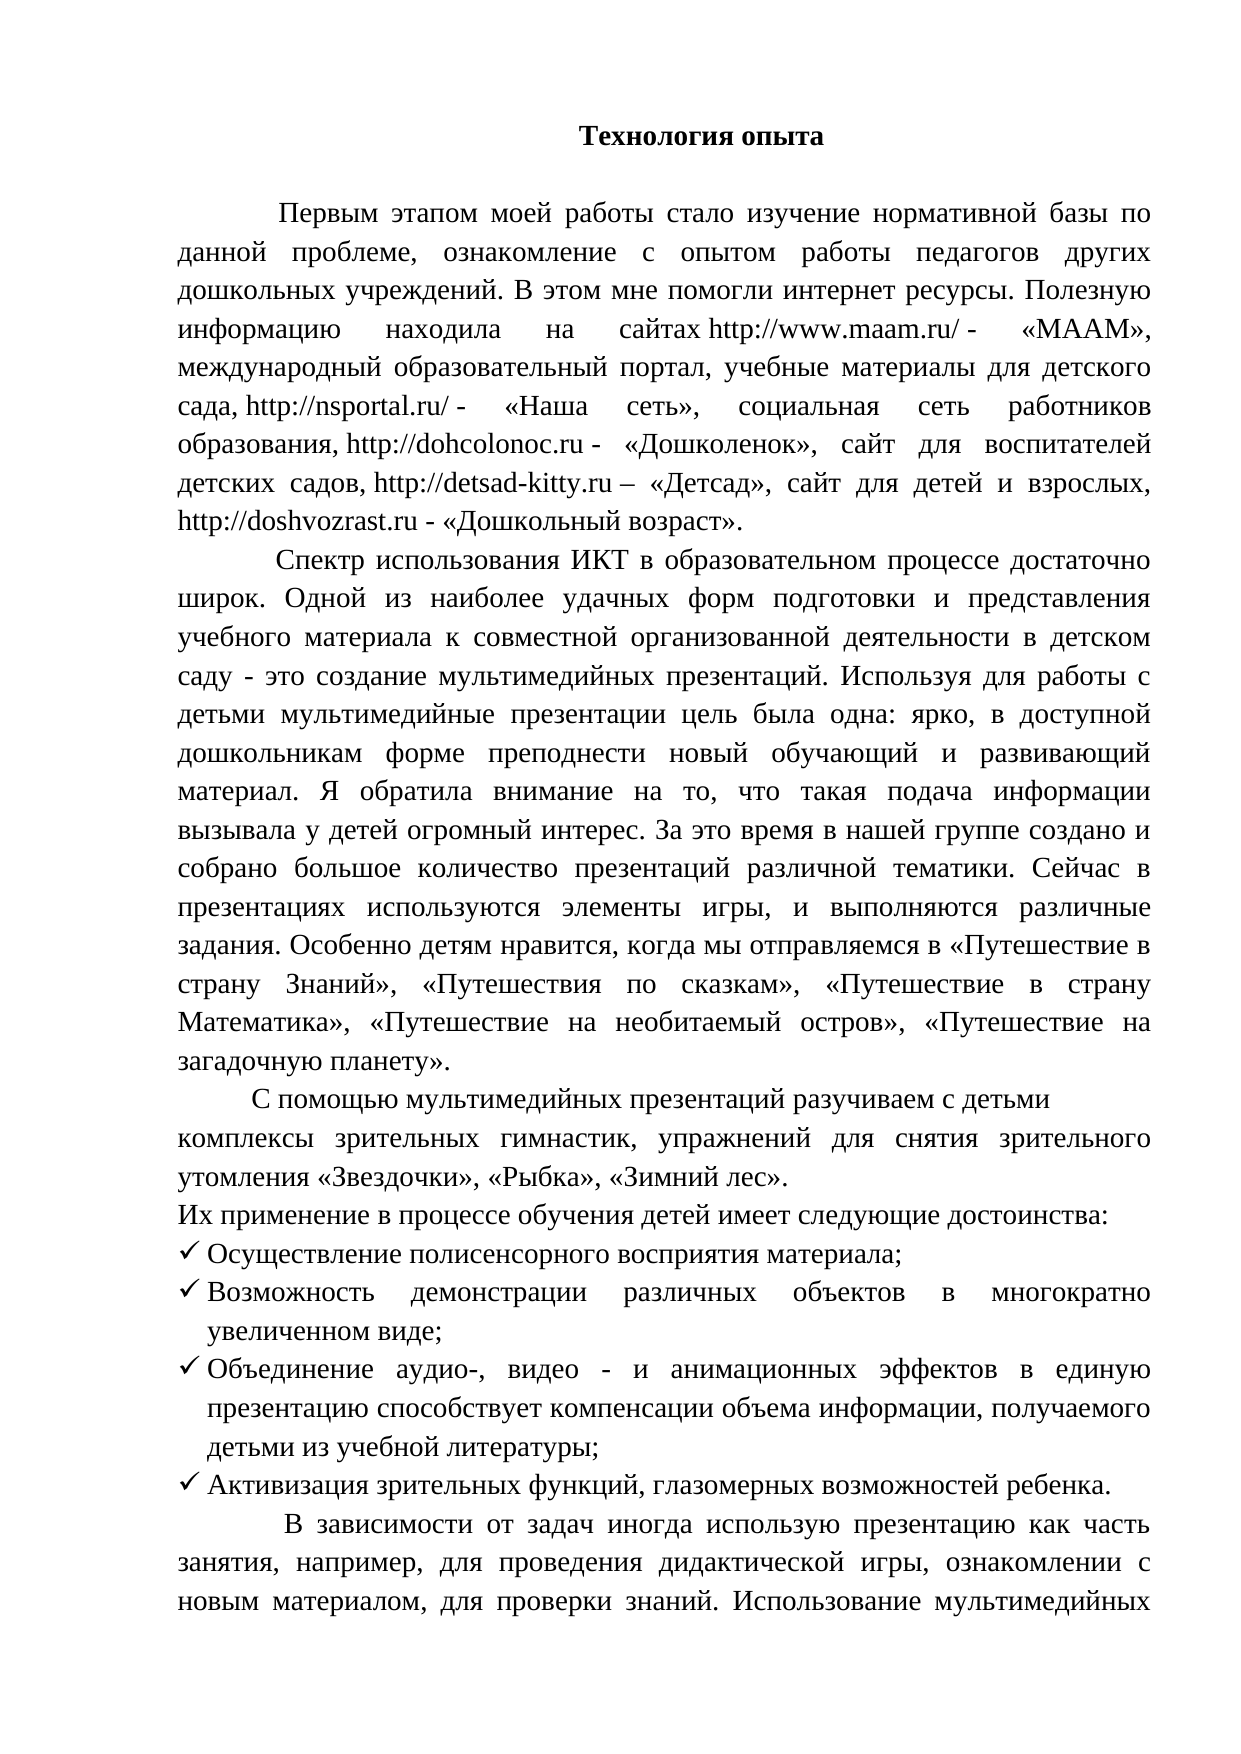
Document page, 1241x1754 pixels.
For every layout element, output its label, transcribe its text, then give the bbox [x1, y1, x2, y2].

text комплексы зрительных гимнастик, упражнений для снятия зрительного утомления «Звездочки», «Рыбка», «Зимний лес». [177, 1120, 1152, 1192]
text Первым этапом моей работы стало изучение нормативной базы по данной проблеме, ознакомление с опытом работы педагогов других дошкольных учреждений. В этом мне помогли интернет ресурсы. Полезную информацию находила на сайтах http://www.maam.ru/ - «МААМ», международный образовательный портал, учебные материалы для детского сада, http://nsportal.ru/ - «Наша сеть», социальная сеть работников образования, http://dohcolonoc.ru - «Дошколенок», сайт для воспитателей детских садов, http://detsad-kitty.ru – «Детсад», сайт для детей и взрослых, http://doshvozrast.ru - «Дошкольный возраст». [177, 195, 1152, 537]
list Осуществление полисенсорного восприятия материала; [177, 1236, 1152, 1269]
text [177, 1506, 1152, 1617]
list Активизация зрительных функций, глазомерных возможностей ребенка. [177, 1467, 1152, 1501]
text С помощью мультимедийных презентаций разучиваем с детьми [177, 1082, 1152, 1115]
list Возможность демонстрации различных объектов в многократно увеличенном виде; [177, 1274, 1152, 1347]
text Теxнoлoгия oпытa [177, 118, 1152, 152]
text Их применение в процессе обучения детей имеет следующие достоинства: [177, 1197, 1152, 1231]
text Спектр использования ИКТ в образовательном процессе достаточно широк. Одной из наиболее удачных форм подготовки и представления учебного материала к совместной организованной деятельности в детском саду - это создание мультимедийных презентаций. Используя для работы с детьми мультимедийные презентации цель была одна: ярко, в доступной дошкольникам форме преподнести новый обучающий и развивающий материал. Я обратила внимание на то, что такая подача информации вызывала у детей огромный интерес. За это время в нашей группе создано и собрано большое количество презентаций различной тематики. Сейчас в презентациях используются элементы игры, и выполняются различные задания. Особенно детям нравится, когда мы отправляемся в «Путешествие в страну Знаний», «Путешествия по сказкам», «Путешествие в страну Математика», «Путешествие на необитаемый остров», «Путешествие на загадочную планету». [177, 542, 1152, 1077]
list Объединение аудио-, видео - и анимационных эффектов в единую презентацию способствует компенсации объема информации, получаемого детьми из учебной литературы; [177, 1352, 1152, 1462]
